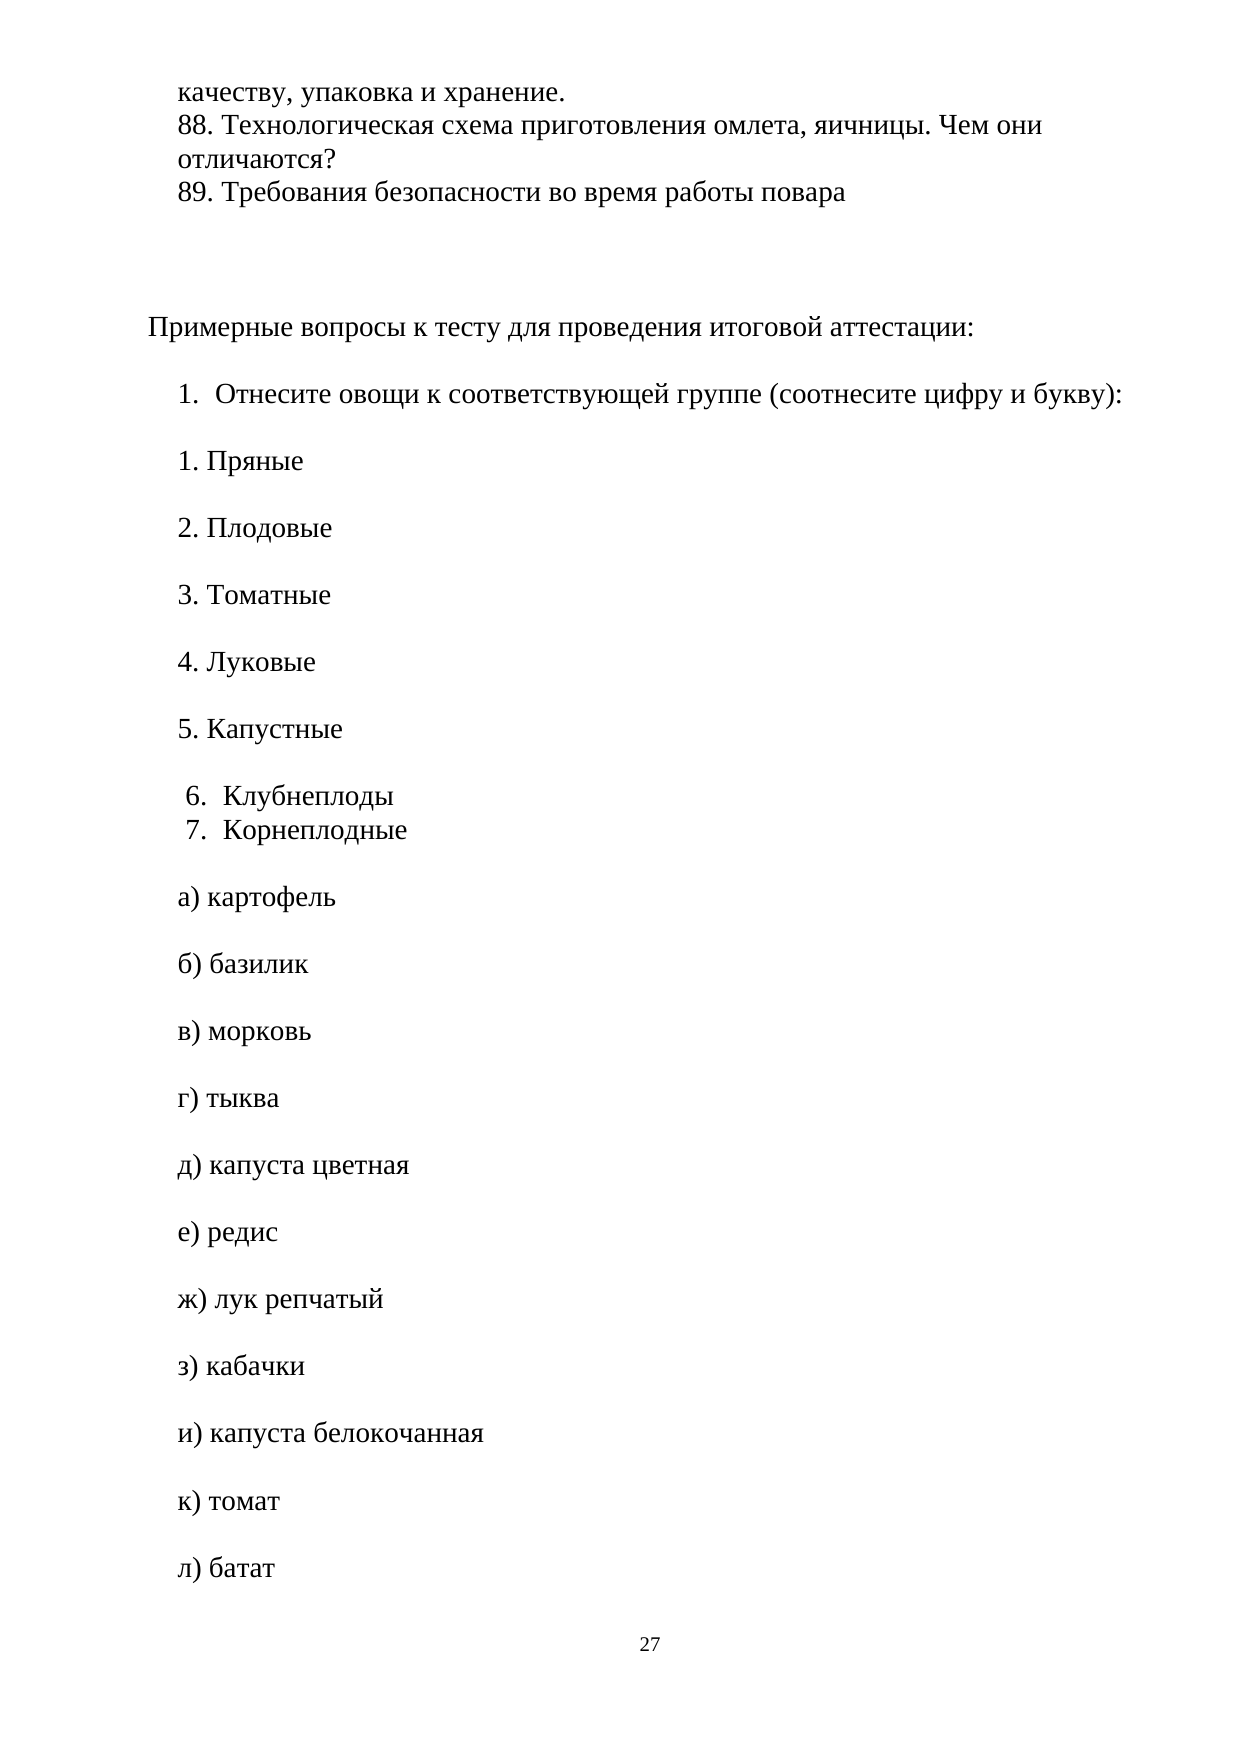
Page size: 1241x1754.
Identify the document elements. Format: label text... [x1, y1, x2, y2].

text в) морковь [133, 1013, 1152, 1047]
text д) капуста цветная [133, 1147, 1152, 1181]
text и) капуста белокочанная [133, 1416, 1152, 1449]
text отличаются? [133, 141, 1152, 174]
text Примерные вопросы к тесту для проведения итоговой аттестации: [148, 309, 1152, 342]
text 1. Пряные [133, 443, 1152, 476]
list Клубнеплоды [185, 778, 1152, 812]
text 3. Томатные [133, 577, 1152, 611]
text 2. Плодовые [133, 510, 1152, 543]
list Отнесите овощи к соответствующей группе (соотнесите цифру и букву): [177, 376, 1152, 409]
text 5. Капустные [133, 711, 1152, 745]
text г) тыква [133, 1080, 1152, 1114]
list Корнеплодные [185, 812, 1152, 845]
text л) батат [133, 1550, 1152, 1583]
text з) кабачки [133, 1348, 1152, 1382]
text ж) лук репчатый [133, 1281, 1152, 1315]
text 4. Луковые [133, 644, 1152, 678]
text е) редис [133, 1214, 1152, 1248]
text 88. Технологическая схема приготовления омлета, яичницы. Чем они [133, 107, 1152, 141]
text к) томат [133, 1483, 1152, 1516]
text качеству, упаковка и хранение. [133, 74, 1152, 107]
text а) картофель [133, 879, 1152, 912]
text б) базилик [133, 946, 1152, 979]
text 89. Требования безопасности во время работы повара [133, 174, 1152, 208]
